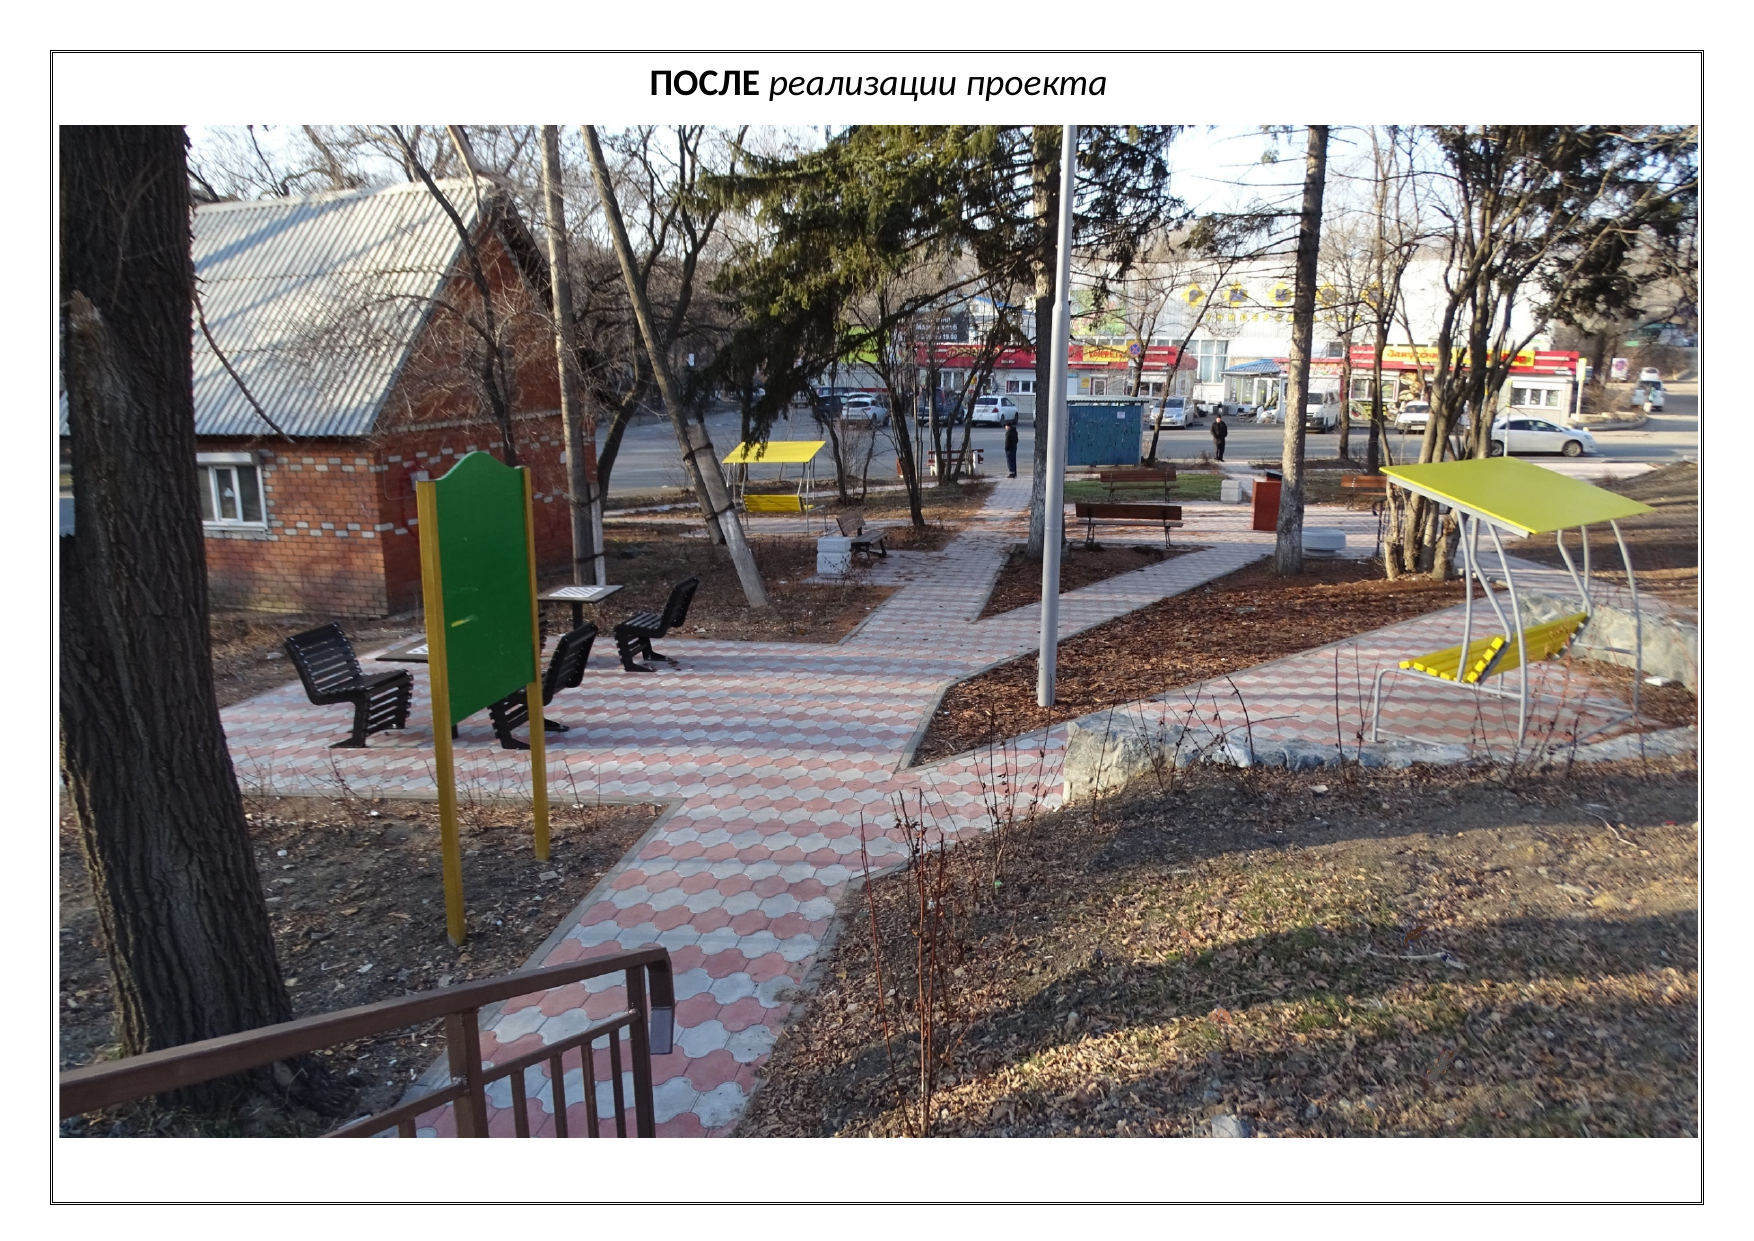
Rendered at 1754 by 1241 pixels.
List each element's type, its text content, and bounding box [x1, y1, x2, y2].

text ПОСЛЕ реализации проекта [59, 59, 1698, 105]
picture [59, 125, 1698, 1138]
